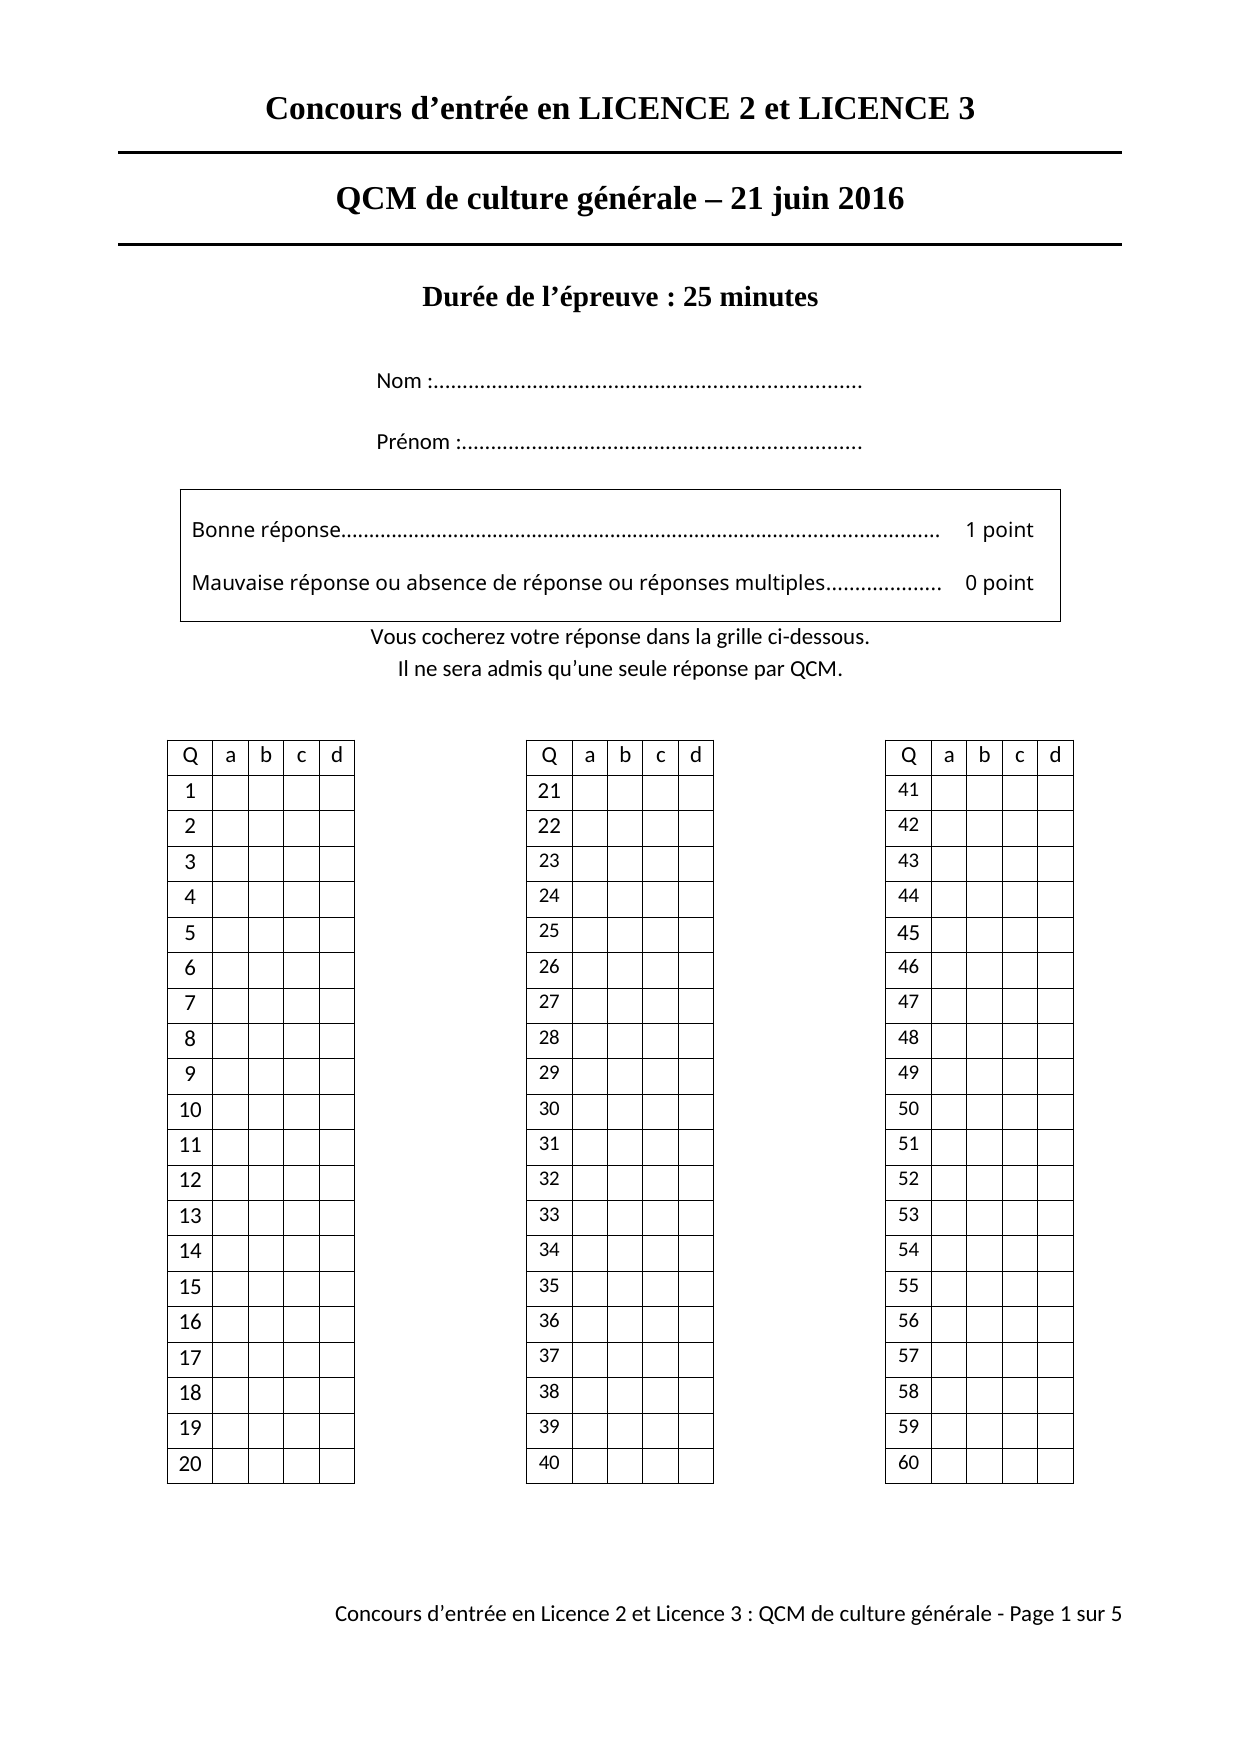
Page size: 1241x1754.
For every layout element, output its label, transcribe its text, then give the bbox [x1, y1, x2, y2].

table_cell [932, 1272, 966, 1306]
table_cell [573, 847, 607, 881]
table_cell [643, 1059, 678, 1094]
title Durée de l’épreuve : 25 minutes [118, 279, 1122, 313]
table_cell [284, 847, 319, 881]
table_cell [608, 1095, 642, 1129]
table_cell [320, 1024, 354, 1058]
table_cell [1038, 953, 1073, 987]
table_cell [1038, 1166, 1073, 1200]
table_cell 26 [527, 953, 572, 987]
table_cell a [932, 741, 966, 775]
table_cell 15 [168, 1272, 212, 1306]
table_cell [573, 1024, 607, 1058]
title QCM de culture générale – 21 juin 2016 [118, 178, 1122, 217]
table_cell 29 [527, 1059, 572, 1094]
table_cell [932, 1343, 966, 1377]
table_cell [643, 1236, 678, 1271]
table_cell [608, 1024, 642, 1058]
table_cell [284, 1378, 319, 1412]
table_cell [249, 1449, 283, 1483]
table_cell [320, 811, 354, 846]
table_cell [1003, 1095, 1037, 1129]
table_cell 42 [886, 811, 931, 846]
table_cell [932, 1095, 966, 1129]
table_cell 22 [527, 811, 572, 846]
table_cell [679, 1378, 713, 1412]
table_cell [608, 1166, 642, 1200]
table_cell Q [886, 741, 931, 775]
table_cell [320, 1272, 354, 1306]
table_cell [573, 1166, 607, 1200]
table_cell [1038, 1201, 1073, 1235]
table_cell [213, 1236, 248, 1271]
table_cell [249, 776, 283, 810]
table_cell [967, 1024, 1002, 1058]
table_cell [679, 1343, 713, 1377]
table_cell [1003, 847, 1037, 881]
table_cell [1038, 776, 1073, 810]
table_cell [643, 1130, 678, 1164]
table_cell 38 [527, 1378, 572, 1412]
table_cell [320, 776, 354, 810]
table_cell [1038, 1378, 1073, 1412]
table_cell [284, 1307, 319, 1342]
table_cell [249, 1414, 283, 1448]
table_cell [608, 811, 642, 846]
table_cell [249, 1378, 283, 1412]
table_cell Q [527, 741, 572, 775]
table_cell [320, 847, 354, 881]
table_cell [1038, 989, 1073, 1023]
table_cell [249, 1272, 283, 1306]
table_cell [643, 811, 678, 846]
table_header Q [168, 741, 212, 775]
table_cell [284, 1201, 319, 1235]
table_cell a [573, 741, 607, 775]
table_cell [679, 1095, 713, 1129]
table_cell 12 [168, 1166, 212, 1200]
table_cell 37 [527, 1343, 572, 1377]
table_cell [573, 989, 607, 1023]
table_cell [967, 1130, 1002, 1164]
table_cell [320, 1166, 354, 1200]
table_cell [608, 989, 642, 1023]
table_cell [608, 1272, 642, 1306]
table_cell [284, 1024, 319, 1058]
table_cell [213, 989, 248, 1023]
table_cell 51 [886, 1130, 931, 1164]
table_cell [1003, 989, 1037, 1023]
table_cell [249, 1130, 283, 1164]
table_header Bonne réponse [181, 490, 954, 568]
table_cell 24 [527, 882, 572, 917]
table_cell [249, 989, 283, 1023]
table_cell [320, 1343, 354, 1377]
table_cell 43 [886, 847, 931, 881]
table_cell [320, 1130, 354, 1164]
table_cell [1038, 1130, 1073, 1164]
title Concours d’entrée en LICENCE 2 et LICENCE 3 [118, 89, 1122, 127]
table_cell [573, 811, 607, 846]
text Nom : [118, 366, 1122, 394]
table_cell 28 [527, 1024, 572, 1058]
table_cell d [679, 741, 713, 775]
table_cell 30 [527, 1095, 572, 1129]
table_cell [320, 1414, 354, 1448]
table_cell [643, 776, 678, 810]
table_cell [679, 1166, 713, 1200]
table_header 1 point [954, 490, 1060, 568]
table_cell [679, 1024, 713, 1058]
table_cell [643, 1095, 678, 1129]
table_cell [284, 1414, 319, 1448]
table_cell 34 [527, 1236, 572, 1271]
table_cell [643, 1343, 678, 1377]
table_cell 11 [168, 1130, 212, 1164]
table_cell [213, 776, 248, 810]
table_cell [249, 1095, 283, 1129]
table_cell 54 [886, 1236, 931, 1271]
table_cell [213, 847, 248, 881]
table_cell [679, 847, 713, 881]
table_cell [284, 1095, 319, 1129]
table_cell 48 [886, 1024, 931, 1058]
table_cell 4 [168, 882, 212, 917]
table_cell [213, 918, 248, 952]
table_cell [967, 953, 1002, 987]
table_cell [967, 1201, 1002, 1235]
table_cell 55 [886, 1272, 931, 1306]
table_cell [213, 1166, 248, 1200]
table_cell [679, 953, 713, 987]
table_cell [284, 1166, 319, 1200]
table_header a [213, 741, 248, 775]
table_cell [213, 1059, 248, 1094]
table_cell [213, 1095, 248, 1129]
table_cell [1038, 1414, 1073, 1448]
table_cell [320, 1059, 354, 1094]
table_cell [967, 1059, 1002, 1094]
table_cell [1003, 953, 1037, 987]
table_cell [249, 1307, 283, 1342]
table_cell [679, 918, 713, 952]
text Prénom : [118, 427, 1122, 456]
table_cell 31 [527, 1130, 572, 1164]
text Vous cocherez votre réponse dans la grille ci-dessous. Il ne sera admis qu’une seule réponse par QCM. [118, 622, 1122, 714]
table_cell [643, 1166, 678, 1200]
table_cell [573, 1307, 607, 1342]
table_cell 36 [527, 1307, 572, 1342]
table_cell 47 [886, 989, 931, 1023]
table_cell b [608, 741, 642, 775]
table_cell [213, 1130, 248, 1164]
table_cell [679, 1059, 713, 1094]
table_cell [1038, 1307, 1073, 1342]
table_cell 44 [886, 882, 931, 917]
table_cell 8 [168, 1024, 212, 1058]
table_cell [643, 953, 678, 987]
table_cell [608, 1059, 642, 1094]
table_cell [213, 1414, 248, 1448]
table_cell [573, 1201, 607, 1235]
table_cell [284, 953, 319, 987]
table_cell [643, 1307, 678, 1342]
table_cell 13 [168, 1201, 212, 1235]
table_cell [967, 1343, 1002, 1377]
table_cell [932, 1024, 966, 1058]
table_cell [573, 1059, 607, 1094]
table_cell 19 [168, 1414, 212, 1448]
table_cell [679, 989, 713, 1023]
table_cell [967, 882, 1002, 917]
table_cell [284, 1059, 319, 1094]
table_cell [284, 918, 319, 952]
table_cell [1003, 1414, 1037, 1448]
table_cell [932, 918, 966, 952]
table_cell [608, 882, 642, 917]
table_cell [932, 1378, 966, 1412]
table_cell [967, 1414, 1002, 1448]
table_cell [643, 1414, 678, 1448]
table_cell 49 [886, 1059, 931, 1094]
table_cell [1003, 1166, 1037, 1200]
table_cell [249, 1166, 283, 1200]
table_cell [967, 1236, 1002, 1271]
table_cell [1038, 1059, 1073, 1094]
table_cell [932, 953, 966, 987]
table_cell [320, 1095, 354, 1129]
table_cell [643, 1449, 678, 1483]
table_cell 2 [168, 811, 212, 846]
table_cell [967, 1166, 1002, 1200]
table_cell [932, 1166, 966, 1200]
table_cell 33 [527, 1201, 572, 1235]
table_cell 39 [527, 1414, 572, 1448]
table_cell [249, 953, 283, 987]
table_cell [573, 918, 607, 952]
table_cell [320, 918, 354, 952]
table_cell [679, 1236, 713, 1271]
table_cell [249, 811, 283, 846]
table_cell [573, 1095, 607, 1129]
table_cell [967, 776, 1002, 810]
table_cell [643, 1272, 678, 1306]
table_cell [284, 1236, 319, 1271]
table_cell [932, 1201, 966, 1235]
table_cell [679, 882, 713, 917]
table_cell [643, 1201, 678, 1235]
table_cell [643, 918, 678, 952]
table_cell [608, 1307, 642, 1342]
table_cell 57 [886, 1343, 931, 1377]
table_cell [1003, 1130, 1037, 1164]
table_cell [967, 847, 1002, 881]
table_cell [320, 1449, 354, 1483]
table_cell 0 point [954, 568, 1060, 621]
table_cell 21 [527, 776, 572, 810]
table_cell [679, 1449, 713, 1483]
table_cell [1003, 1307, 1037, 1342]
table_cell [1003, 1449, 1037, 1483]
table_cell [249, 882, 283, 917]
table_cell [1038, 1095, 1073, 1129]
table_cell c [643, 741, 678, 775]
table_cell [1038, 1024, 1073, 1058]
table_cell c [1003, 741, 1037, 775]
table_cell [608, 847, 642, 881]
table_cell [213, 811, 248, 846]
table_cell [249, 1059, 283, 1094]
table_cell [679, 1414, 713, 1448]
table_cell [932, 1059, 966, 1094]
table_cell [967, 918, 1002, 952]
table_cell [643, 882, 678, 917]
table_cell [1038, 1343, 1073, 1377]
table_cell [249, 1024, 283, 1058]
table_cell [284, 989, 319, 1023]
table_cell [573, 776, 607, 810]
table_cell [679, 1201, 713, 1235]
table_cell [932, 1307, 966, 1342]
table_cell [573, 1236, 607, 1271]
table_cell [213, 1024, 248, 1058]
table_cell [967, 1095, 1002, 1129]
table_cell [608, 1343, 642, 1377]
table_cell [1003, 1024, 1037, 1058]
table_cell [932, 811, 966, 846]
table_cell [213, 1201, 248, 1235]
table_cell 16 [168, 1307, 212, 1342]
table_cell 25 [527, 918, 572, 952]
table_cell [1003, 776, 1037, 810]
table_cell [608, 776, 642, 810]
table_cell 20 [168, 1449, 212, 1483]
table_cell [284, 776, 319, 810]
table_cell [284, 1130, 319, 1164]
table_cell [320, 1236, 354, 1271]
table_cell 23 [527, 847, 572, 881]
table_cell [608, 1378, 642, 1412]
table_cell [679, 811, 713, 846]
table_cell 56 [886, 1307, 931, 1342]
table_cell 5 [168, 918, 212, 952]
table_cell [608, 1449, 642, 1483]
table_header b [249, 741, 283, 775]
table_cell [320, 1378, 354, 1412]
table_cell [213, 1272, 248, 1306]
table_cell [1038, 847, 1073, 881]
table_cell [932, 989, 966, 1023]
table_cell [1038, 811, 1073, 846]
table_cell [573, 1272, 607, 1306]
table_cell [679, 1307, 713, 1342]
table_cell 27 [527, 989, 572, 1023]
table_cell [320, 953, 354, 987]
table_cell [967, 1449, 1002, 1483]
table_cell [608, 1414, 642, 1448]
table_cell 18 [168, 1378, 212, 1412]
table_cell 46 [886, 953, 931, 987]
table_cell [213, 1449, 248, 1483]
table_cell [608, 1201, 642, 1235]
table_cell [284, 882, 319, 917]
table_cell [573, 882, 607, 917]
table_cell d [1038, 741, 1073, 775]
table_cell 32 [527, 1166, 572, 1200]
table_cell [1038, 1236, 1073, 1271]
table_header c [284, 741, 319, 775]
table_cell [932, 776, 966, 810]
table_cell [573, 1449, 607, 1483]
table_cell [1003, 1378, 1037, 1412]
table_cell [213, 953, 248, 987]
table_cell [1038, 1449, 1073, 1483]
table_cell [573, 1378, 607, 1412]
table_cell [249, 847, 283, 881]
table_cell 41 [886, 776, 931, 810]
table_cell [932, 847, 966, 881]
table_cell 7 [168, 989, 212, 1023]
table_cell 58 [886, 1378, 931, 1412]
table_cell [932, 1236, 966, 1271]
table_cell [967, 811, 1002, 846]
table_cell [679, 776, 713, 810]
table_cell [1038, 918, 1073, 952]
table_cell [679, 1272, 713, 1306]
table_cell [1038, 882, 1073, 917]
table_cell [967, 1378, 1002, 1412]
table_cell 50 [886, 1095, 931, 1129]
table_cell [967, 989, 1002, 1023]
table_cell 14 [168, 1236, 212, 1271]
table_cell [320, 989, 354, 1023]
table_cell [932, 1130, 966, 1164]
table_cell [213, 1307, 248, 1342]
table_cell [1003, 1343, 1037, 1377]
table_cell 60 [886, 1449, 931, 1483]
table_cell [573, 953, 607, 987]
table_cell [608, 953, 642, 987]
table_cell 17 [168, 1343, 212, 1377]
table_cell b [967, 741, 1002, 775]
table_cell [1003, 882, 1037, 917]
table_cell [643, 989, 678, 1023]
table_cell [1003, 811, 1037, 846]
table_cell [249, 1343, 283, 1377]
table_cell [608, 1130, 642, 1164]
table_cell [1003, 1236, 1037, 1271]
table_cell [608, 1236, 642, 1271]
table_cell 59 [886, 1414, 931, 1448]
table_cell 53 [886, 1201, 931, 1235]
table_cell [1038, 1272, 1073, 1306]
table_cell 3 [168, 847, 212, 881]
table_cell [967, 1272, 1002, 1306]
table_cell [643, 847, 678, 881]
table_cell 40 [527, 1449, 572, 1483]
table_cell Mauvaise réponse ou absence de réponse ou réponses multiples [181, 568, 954, 621]
table_cell [320, 1201, 354, 1235]
table_cell [249, 918, 283, 952]
table_cell [1003, 1059, 1037, 1094]
table_cell [573, 1343, 607, 1377]
table_cell [932, 1449, 966, 1483]
table_cell 35 [527, 1272, 572, 1306]
table_cell [284, 1449, 319, 1483]
table_cell 45 [886, 918, 931, 952]
table_cell [284, 1343, 319, 1377]
table_cell [1003, 1272, 1037, 1306]
table_cell [320, 1307, 354, 1342]
table_cell 9 [168, 1059, 212, 1094]
table_cell 6 [168, 953, 212, 987]
table_cell [213, 1343, 248, 1377]
table_cell [573, 1414, 607, 1448]
table_cell [608, 918, 642, 952]
table_cell [643, 1378, 678, 1412]
table_cell 52 [886, 1166, 931, 1200]
table_cell [320, 882, 354, 917]
table_cell [573, 1130, 607, 1164]
table_cell [249, 1236, 283, 1271]
table_cell [213, 882, 248, 917]
table_cell [643, 1024, 678, 1058]
table_cell [679, 1130, 713, 1164]
table_cell [213, 1378, 248, 1412]
table_cell [1003, 1201, 1037, 1235]
table_cell [1003, 918, 1037, 952]
table_cell [284, 1272, 319, 1306]
table_cell 10 [168, 1095, 212, 1129]
table_cell [284, 811, 319, 846]
table_cell [932, 882, 966, 917]
table_cell [967, 1307, 1002, 1342]
table_cell [932, 1414, 966, 1448]
table_cell [249, 1201, 283, 1235]
table_cell 1 [168, 776, 212, 810]
table_header d [320, 741, 354, 775]
